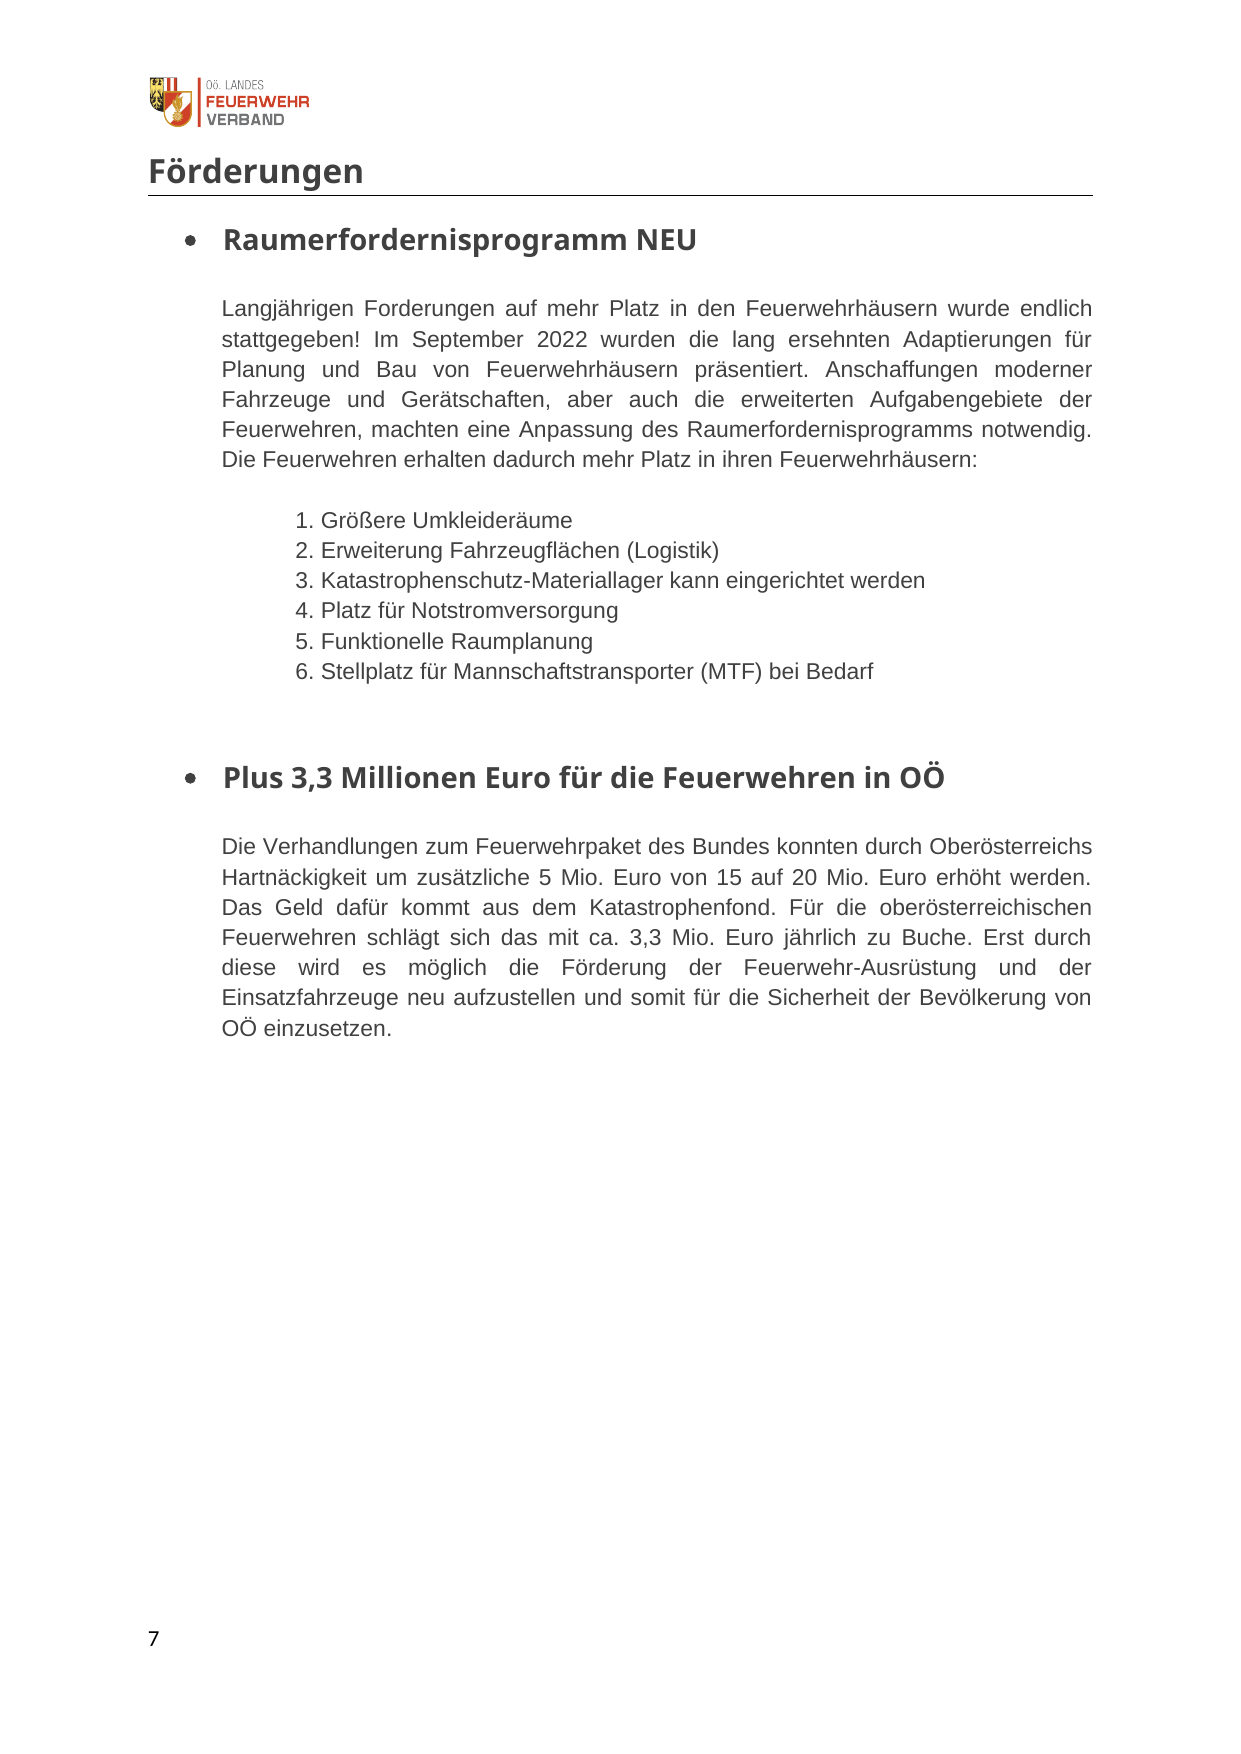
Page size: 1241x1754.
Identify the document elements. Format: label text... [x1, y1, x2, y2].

text 5. Funktionelle Raumplanung [295, 628, 1093, 654]
text 4. Platz für Notstromversorgung [295, 597, 1093, 624]
list Raumerfordernisprogramm NEU [185, 219, 1093, 259]
text Die Verhandlungen zum Feuerwehrpaket des Bundes konnten durch Oberösterreichs Hartnäckigkeit um zusätzliche 5 Mio. Euro von 15 auf 20 Mio. Euro erhöht werden. Das Geld dafür kommt aus dem Katastrophenfond. Für die oberösterreichischen Feuerwehren schlägt sich das mit ca. 3,3 Mio. Euro jährlich zu Buche. Erst durch diese wird es möglich die Förderung der Feuerwehr-Ausrüstung und der Einsatzfahrzeuge neu aufzustellen und somit für die Sicherheit der Bevölkerung von OÖ einzusetzen. [221, 833, 1093, 1041]
text 3. Katastrophenschutz-Materiallager kann eingerichtet werden [295, 567, 1093, 594]
text 2. Erweiterung Fahrzeugflächen (Logistik) [295, 537, 1093, 563]
text 1. Größere Umkleideräume [295, 507, 1093, 533]
text 6. Stellplatz für Mannschaftstransporter (MTF) bei Bedarf [221, 658, 1093, 684]
picture [147, 73, 314, 132]
list Plus 3,3 Millionen Euro für die Feuerwehren in OÖ [185, 757, 1093, 797]
text Förderungen [148, 148, 1093, 195]
text Langjährigen Forderungen auf mehr Platz in den Feuerwehrhäusern wurde endlich stattgegeben! Im September 2022 wurden die lang ersehnten Adaptierungen für Planung und Bau von Feuerwehrhäusern präsentiert. Anschaffungen moderner Fahrzeuge und Gerätschaften, aber auch die erweiterten Aufgabengebiete der Feuerwehren, machten eine Anpassung des Raumerfordernisprogramms notwendig. Die Feuerwehren erhalten dadurch mehr Platz in ihren Feuerwehrhäusern: [221, 295, 1093, 473]
